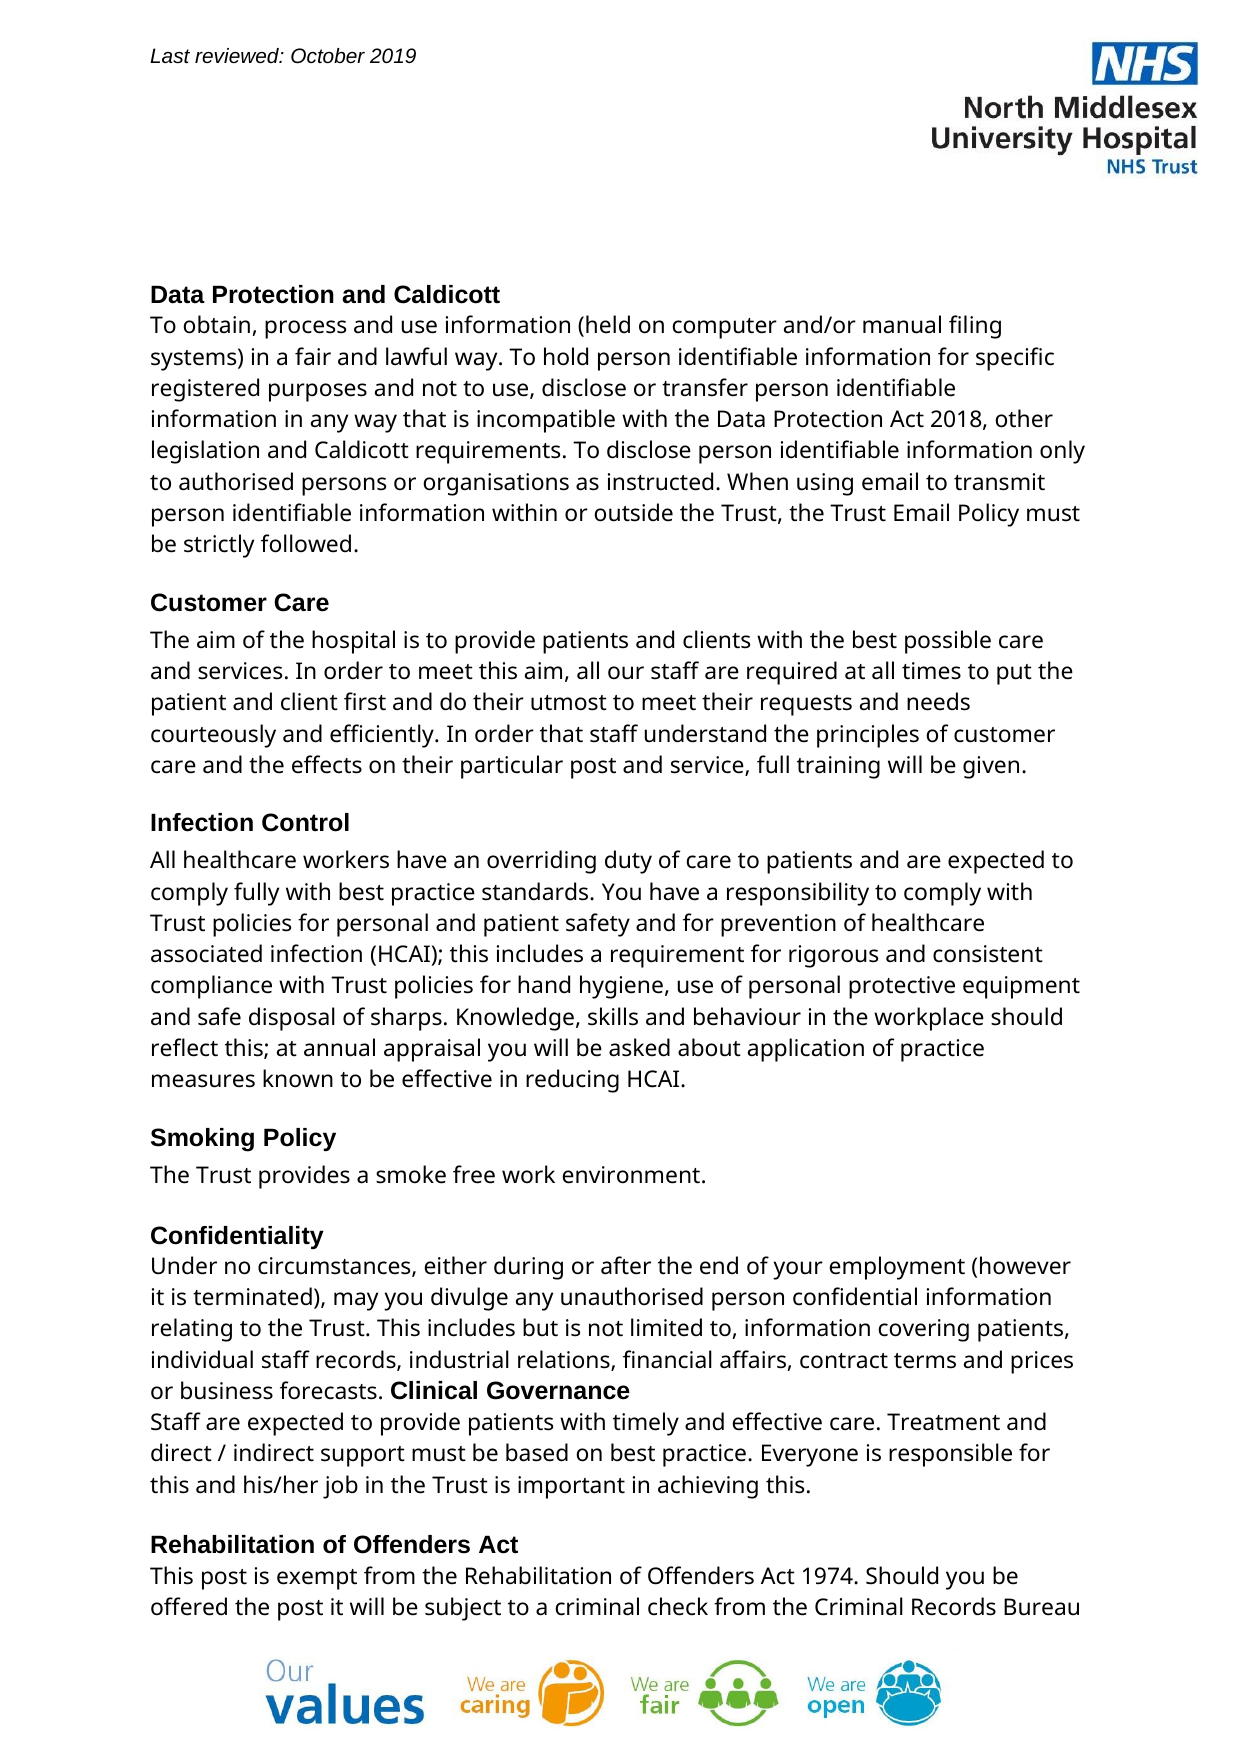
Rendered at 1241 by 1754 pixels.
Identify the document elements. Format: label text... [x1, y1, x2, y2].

text The Trust provides a smoke free work environment. [150, 1159, 1113, 1190]
subtitle Smoking Policy [150, 1123, 1113, 1151]
subtitle Data Protection and Caldicott [150, 280, 1113, 309]
picture [259, 1647, 959, 1729]
text Under no circumstances, either during or after the end of your employment (however it is terminated), may you divulge any unauthorised person confidential information relating to the Trust. This includes but is not limited to, information covering patients, individual staff records, industrial relations, financial affairs, contract terms and prices or business forecasts. Clinical Governance [150, 1250, 1090, 1406]
picture [930, 37, 1203, 179]
text The aim of the hospital is to provide patients and clients with the best possible care and services. In order to meet this aim, all our staff are required at all times to put the patient and client first and do their utmost to meet their requests and needs courteously and efficiently. In order that staff understand the principles of customer care and the effects on their particular post and service, full training will be given. [150, 624, 1085, 780]
text To obtain, process and use information (held on computer and/or manual filing systems) in a fair and lawful way. To hold person identifiable information for specific registered purposes and not to use, disclose or transfer person identifiable information in any way that is incompatible with the Data Protection Act 2018, other legislation and Caldicott requirements. To disclose person identifiable information only to authorised persons or organisations as instructed. When using email to transmit person identifiable information within or outside the Trust, the Trust Email Policy must be strictly followed. [150, 309, 1087, 559]
subtitle Confidentiality [150, 1221, 1113, 1249]
subtitle Rehabilitation of Offenders Act [150, 1530, 1113, 1559]
text All healthcare workers have an overriding duty of care to patients and are expected to comply fully with best practice standards. You have a responsibility to comply with Trust policies for personal and patient safety and for prevention of healthcare associated infection (HCAI); this includes a requirement for rigorous and consistent compliance with Trust policies for hand hygiene, use of personal protective equipment and safe disposal of sharps. Knowledge, skills and behaviour in the workplace should reflect this; at annual appraisal you will be asked about application of practice measures known to be effective in reducing HCAI. [150, 844, 1086, 1094]
subtitle Infection Control [150, 808, 1113, 837]
subtitle Customer Care [150, 588, 1113, 617]
text Staff are expected to provide patients with timely and effective care. Treatment and direct / indirect support must be based on best practice. Everyone is responsible for this and his/her job in the Trust is important in achieving this. [150, 1406, 1090, 1500]
